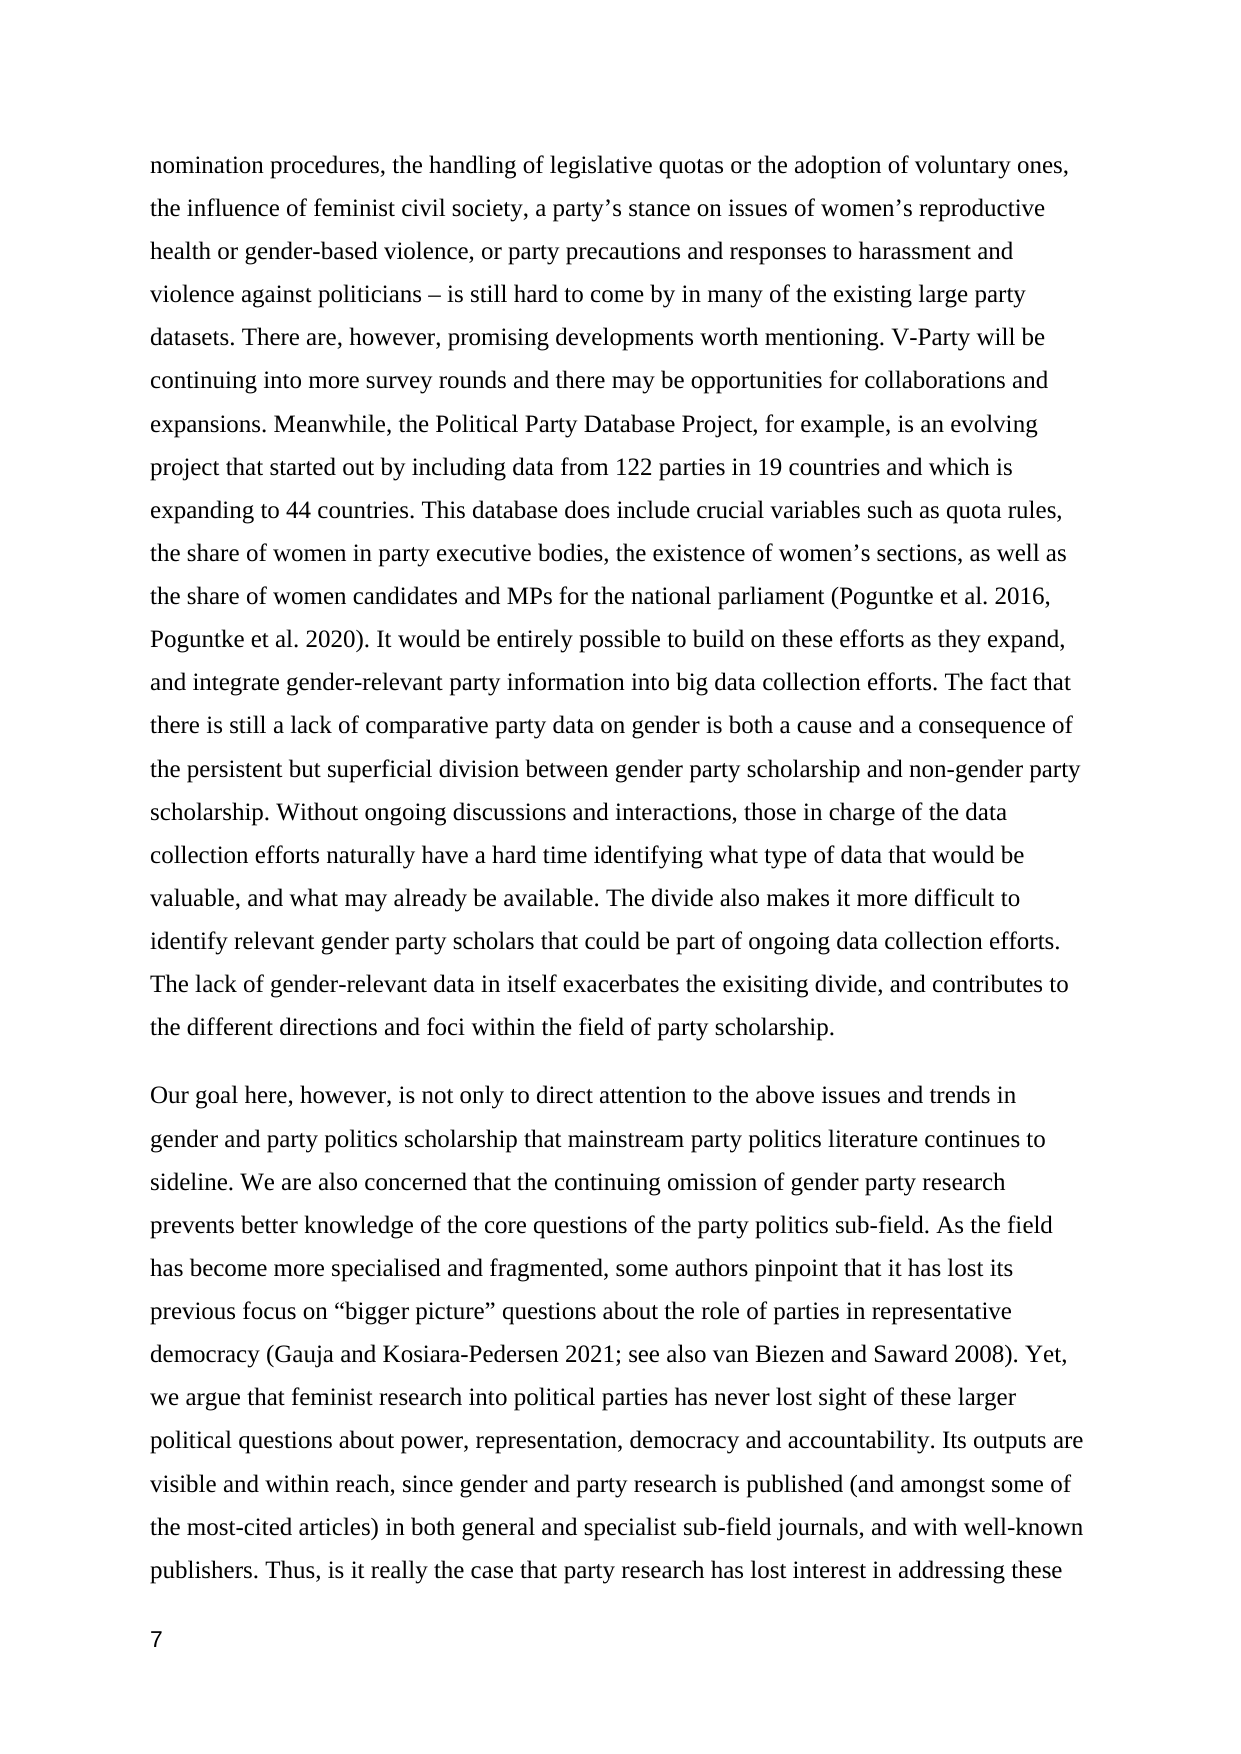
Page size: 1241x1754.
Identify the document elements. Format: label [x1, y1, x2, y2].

text [150, 1081, 1090, 1584]
text [150, 150, 1090, 1041]
